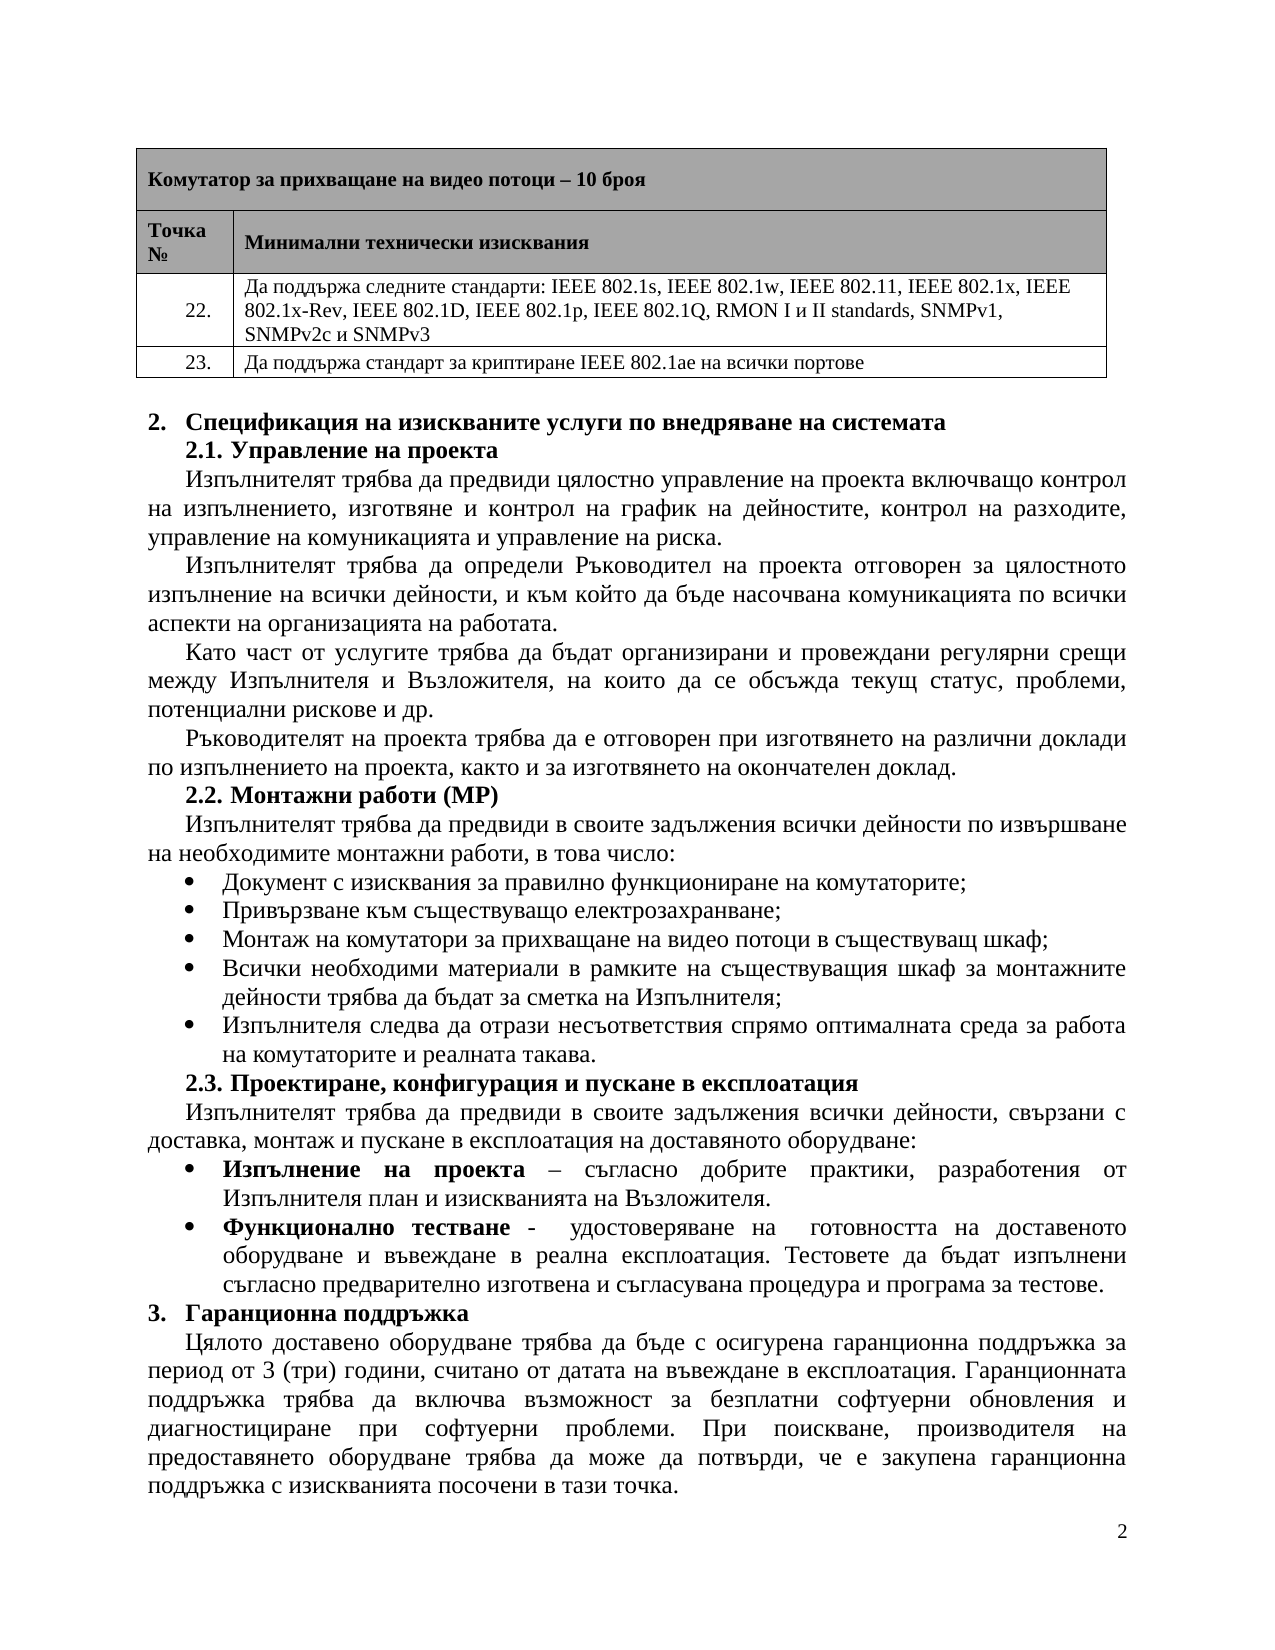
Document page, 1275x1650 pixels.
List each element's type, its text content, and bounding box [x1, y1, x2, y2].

list Документ с изисквания за правилно функциониране на комутаторите; [185, 867, 1127, 896]
table_cell Да поддържа стандарт за криптиране IEEE 802.1ае на всички портове [234, 347, 1106, 377]
table_cell Да поддържа следните стандарти: IEEE 802.1s, IEEE 802.1w, IEEE 802.11, IEEE 802.1x, IEEE 802.1x-Rev, IEEE 802.1D, IEEE 802.1p, IEEE 802.1Q, RMON I и II standards, SNMPv1, SNMPv2c и SNMPv3 [234, 274, 1106, 346]
subtitle Спецификация на изискваните услуги по внедряване на системата [148, 407, 1127, 436]
text Като част от услугите трябва да бъдат организирани и провеждани регулярни срещи между Изпълнителя и Възложителя, на които да се обсъжда текущ статус, проблеми, потенциални рискове и др. [148, 637, 1127, 723]
list Монтаж на комутатори за прихващане на видео потоци в съществуващ шкаф; [185, 924, 1127, 953]
subtitle Гаранционна поддръжка [148, 1298, 1127, 1327]
table_cell Минимални технически изисквания [234, 211, 1106, 273]
list Всички необходими материали в рамките на съществуващия шкаф за монтажните дейности трябва да бъдат за сметка на Изпълнителя; [185, 953, 1127, 1011]
list Привързване към съществуващо електрозахранване; [185, 896, 1127, 924]
list Изпълнение на проекта – съгласно добрите практики, разработения от Изпълнителя план и изискванията на Възложителя. [185, 1154, 1127, 1212]
table_cell Точка № [137, 211, 233, 273]
text Цялото доставено оборудване трябва да бъде с осигурена гаранционна поддръжка за период от 3 (три) години, считано от датата на въвеждане в експлоатация. Гаранционната поддръжка трябва да включва възможност за безплатни софтуерни обновления и диагностициране при софтуерни проблеми. При поискване, производителя на предоставянето оборудване трябва да може да потвърди, че е закупена гаранционна поддръжка с изискванията посочени в тази точка. [148, 1327, 1127, 1499]
subtitle Проектиране, конфигурация и пускане в експлоатация [185, 1068, 1127, 1097]
text Изпълнителят трябва да предвиди цялостно управление на проекта включващо контрол на изпълнението, изготвяне и контрол на график на дейностите, контрол на разходите, управление на комуникацията и управление на риска. [148, 464, 1127, 551]
text Ръководителят на проекта трябва да е отговорен при изготвянето на различни доклади по изпълнението на проекта, както и за изготвянето на окончателен доклад. [148, 723, 1127, 781]
subtitle Монтажни работи (МР) [185, 781, 1127, 809]
table_cell [137, 274, 233, 346]
text Изпълнителят трябва да предвиди в своите задължения всички дейности, свързани с доставка, монтаж и пускане в експлоатация на доставяното оборудване: [148, 1097, 1127, 1154]
text Изпълнителят трябва да предвиди в своите задължения всички дейности по извършване на необходимите монтажни работи, в това число: [148, 809, 1127, 867]
subtitle Управление на проекта [185, 436, 1127, 464]
table_cell [137, 347, 233, 377]
list Функционално тестване - удостоверяване на готовността на доставеното оборудване и въвеждане в реална експлоатация. Тестовете да бъдат изпълнени съгласно предварително изготвена и съгласувана процедура и програма за тестове. [185, 1212, 1127, 1298]
text Изпълнителят трябва да определи Ръководител на проекта отговорен за цялостното изпълнение на всички дейности, и към който да бъде насочвана комуникацията по всички аспекти на организацията на работата. [148, 551, 1127, 637]
table_header Комутатор за прихващане на видео потоци – 10 броя [137, 149, 1106, 210]
list Изпълнителя следва да отрази несъответствия спрямо оптималната среда за работа на комутаторите и реалната такава. [185, 1011, 1127, 1068]
